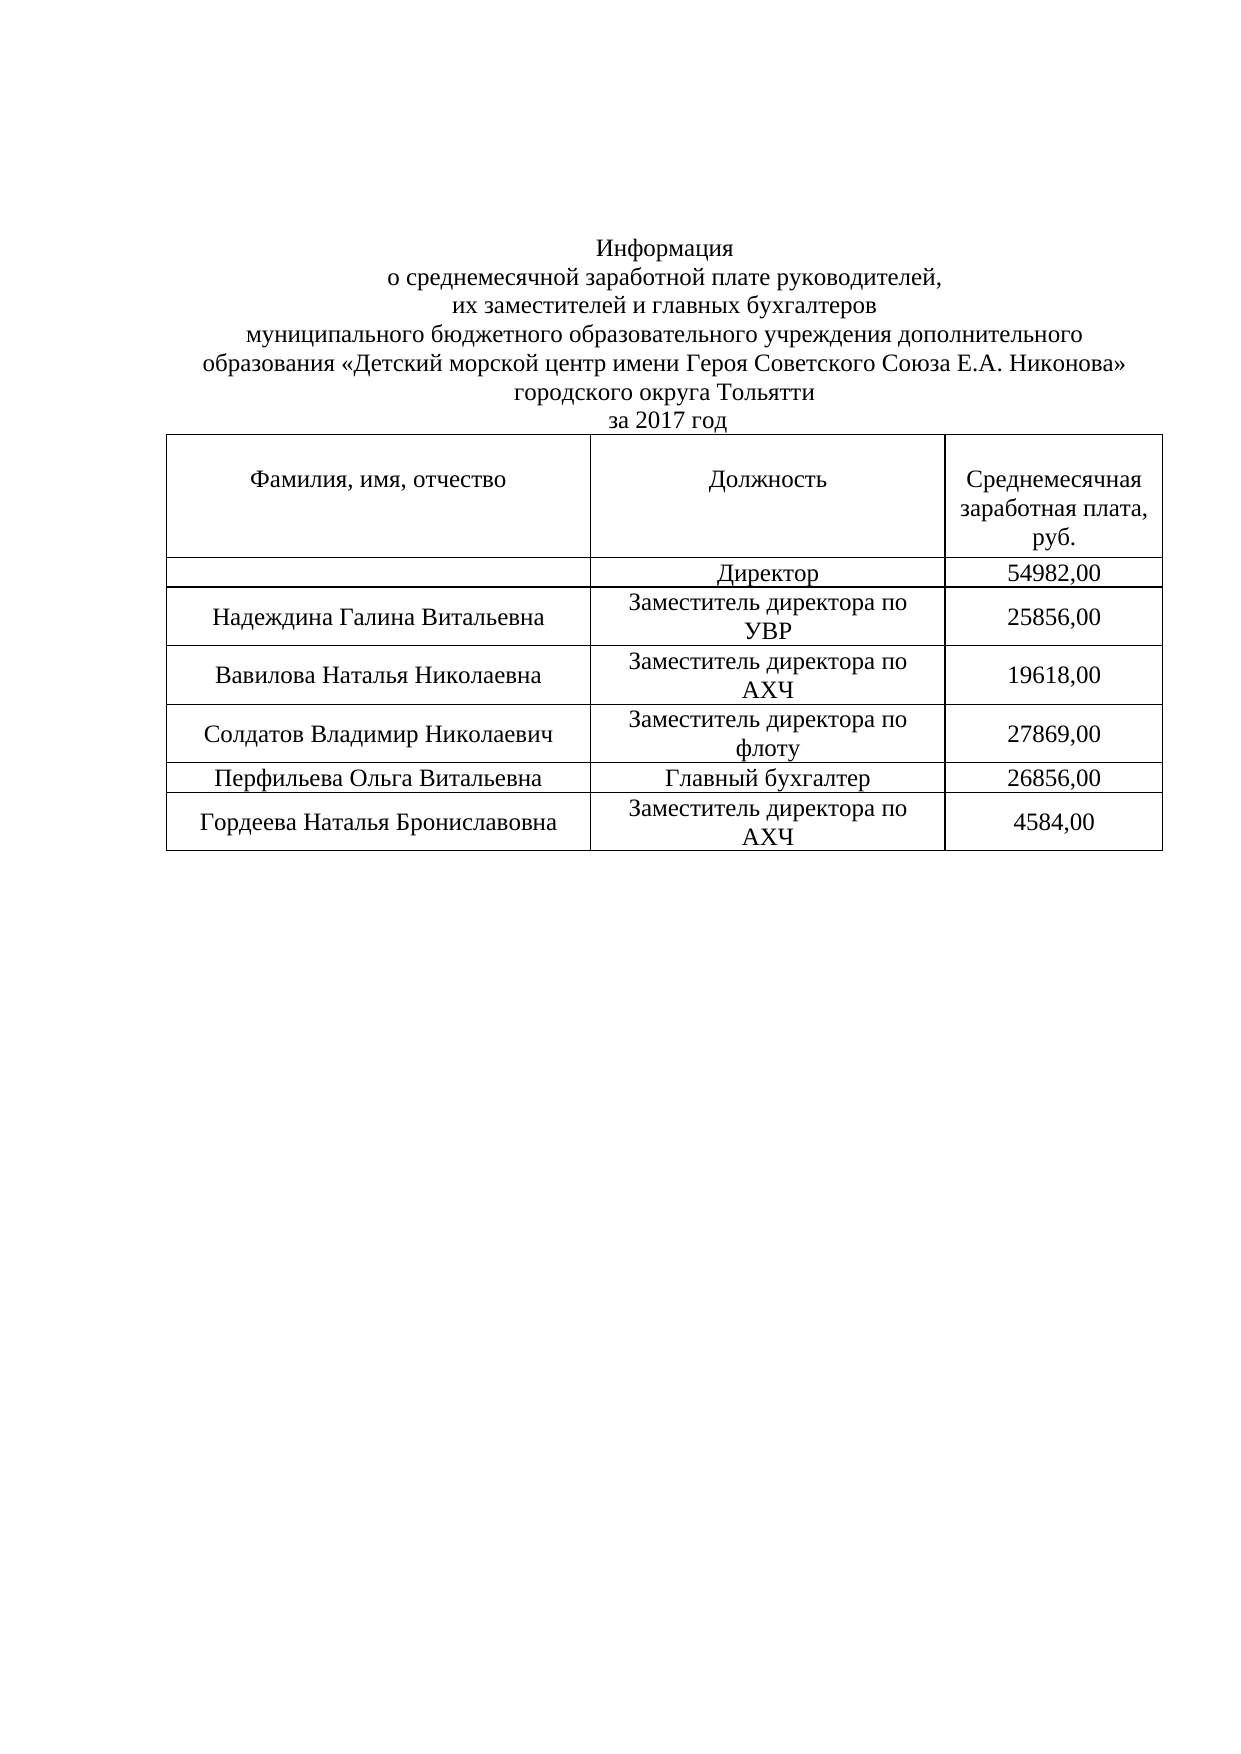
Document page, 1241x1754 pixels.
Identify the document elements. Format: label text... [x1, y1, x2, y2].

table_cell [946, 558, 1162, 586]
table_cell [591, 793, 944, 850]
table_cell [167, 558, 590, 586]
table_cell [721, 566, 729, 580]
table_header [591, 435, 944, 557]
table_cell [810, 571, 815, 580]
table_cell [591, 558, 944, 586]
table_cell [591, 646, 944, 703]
text о среднемесячной заработной плате руководителей, [177, 262, 1152, 291]
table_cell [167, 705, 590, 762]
text за 2017 год [177, 406, 1152, 434]
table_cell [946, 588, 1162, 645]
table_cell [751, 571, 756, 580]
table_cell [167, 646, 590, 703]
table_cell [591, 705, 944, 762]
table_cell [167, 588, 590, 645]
text муниципального бюджетного образовательного учреждения дополнительного образования «Детский морской центр имени Героя Советского Союза Е.А. Никонова» [177, 319, 1152, 377]
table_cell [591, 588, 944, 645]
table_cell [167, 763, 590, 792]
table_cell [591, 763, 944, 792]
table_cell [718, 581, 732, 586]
text их заместителей и главных бухгалтеров [177, 291, 1152, 319]
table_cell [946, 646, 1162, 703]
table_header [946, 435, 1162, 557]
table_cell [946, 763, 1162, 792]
text Информация [177, 233, 1152, 262]
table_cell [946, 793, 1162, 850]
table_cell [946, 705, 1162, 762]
text городского округа Тольятти [177, 377, 1152, 406]
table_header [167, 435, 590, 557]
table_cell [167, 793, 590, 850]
